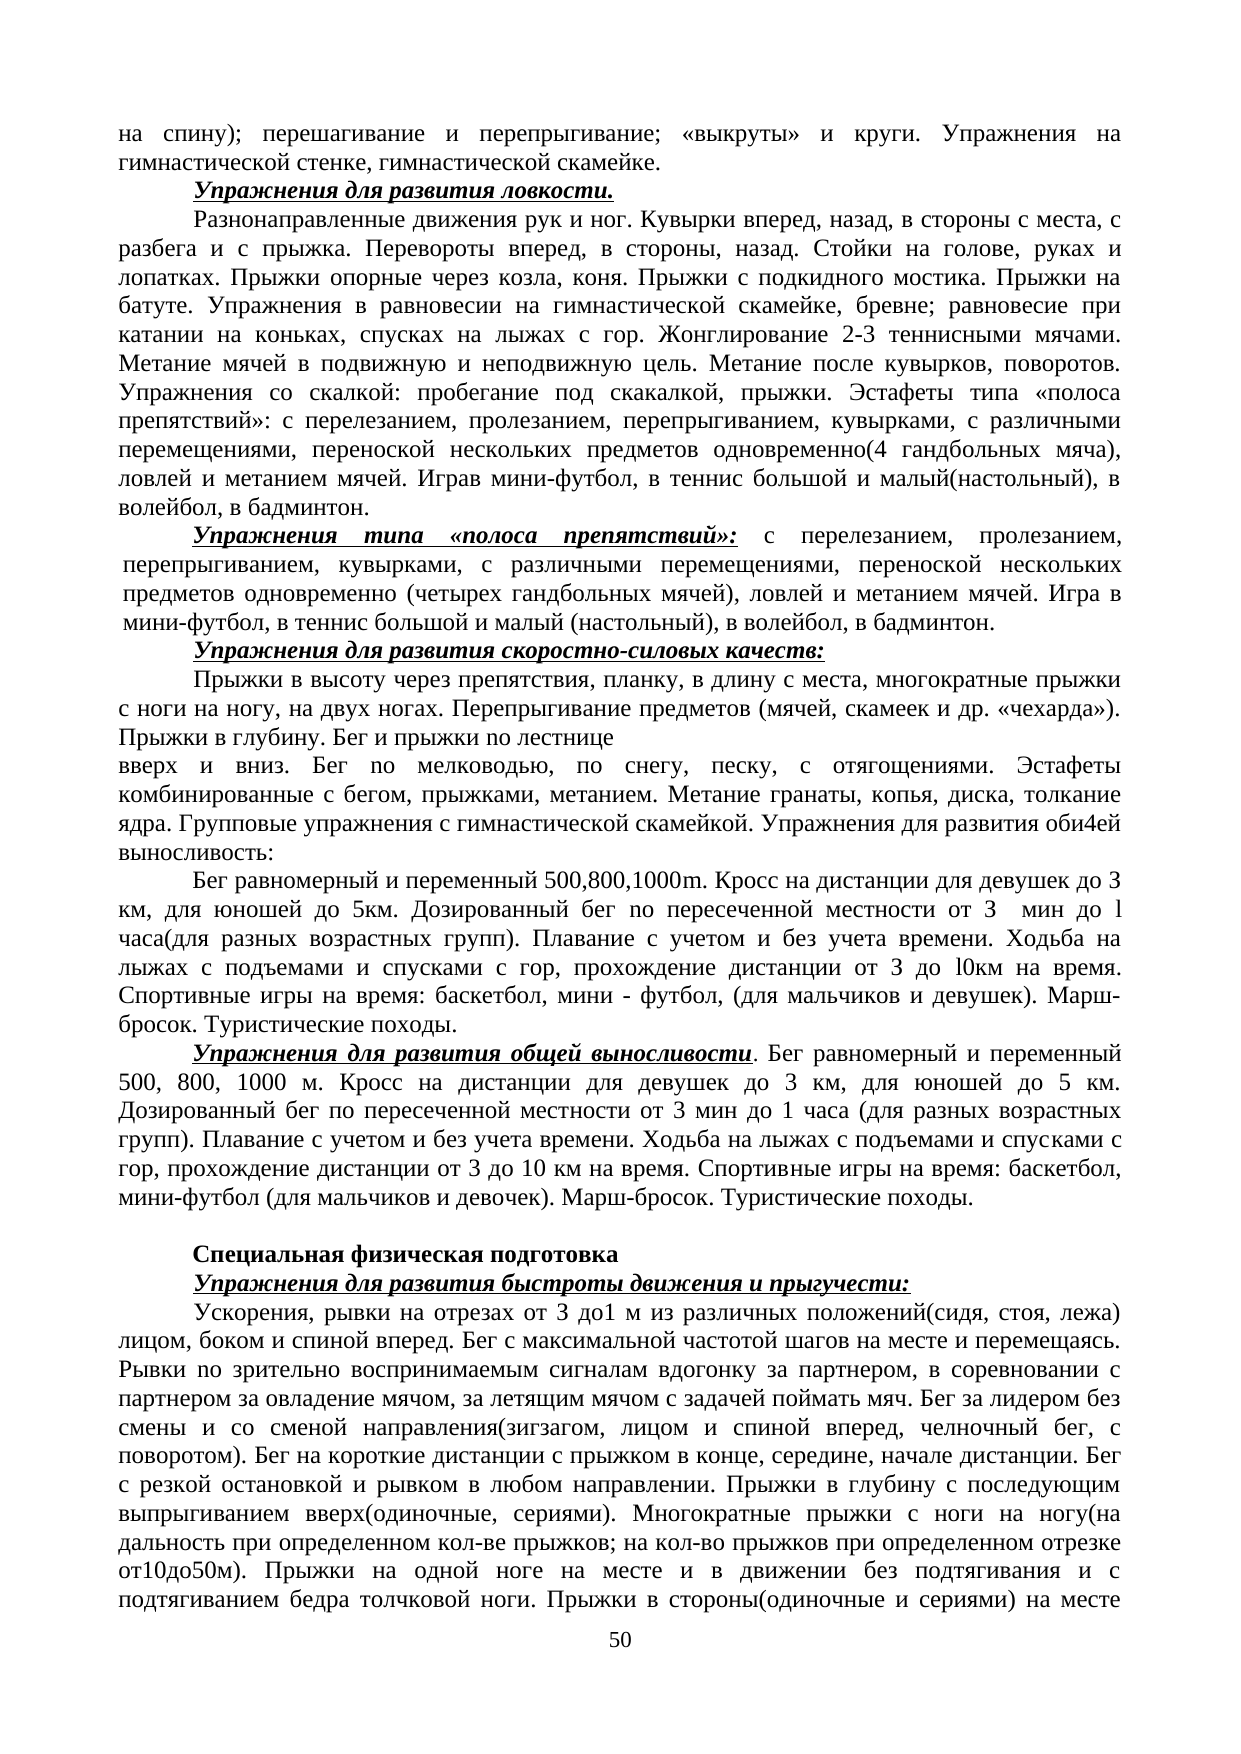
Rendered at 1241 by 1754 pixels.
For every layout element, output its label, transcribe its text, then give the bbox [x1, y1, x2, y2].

text Разнонаправленные движения рук и ног. Кувырки вперед, назад, в стороны с места, с разбега и c прыжка. Перевороты вперед, в стороны, назад. Стойки на голове, руках и лопатках. Прыжки опорные через козла, коня. Прыжки с подкидного мостика. Прыжки на батуте. Упражнения в равновесии на гимнастической скамейке, бревне; равновесие при катании на коньках, спусках на лыжах с гор. Жонглирование 2-3 теннисными мячами. Метание мячей в подвижную и неподвижную цель. Метание после кувырков, поворотов. Упражнения со скалкой: пробегание под скакалкой, прыжки. Эстафеты типа «полоса препятствий»: с перелезанием, пролезанием, перепрыгиванием, кувырками, с различными перемещениями, переноской нескольких предметов одновременно(4 гандбольных мяча), ловлей и метанием мячей. Играв мини-футбол, в теннис большой и малый(настольный), в волейбол, в бадминтон. [118, 204, 1122, 521]
text Упражнения для развития ловкости. [118, 176, 1122, 204]
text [118, 118, 1122, 176]
text Специальная физическая подготовка [118, 1239, 1122, 1268]
text Упражнения для развития общей выносливости. Бег равномерный и переменный 500, 800, 1000 м. Кросс на дистанции для девушек до 3 км, для юношей до 5 км. Дозированный бег по пересеченной местности от 3 мин до 1 часа (для разных возрастных групп). Плавание с учетом и без учета времени. Ходьба на лыжах с подъемами и спусками с гор, прохождение дистанции от 3 до 10 км на время. Спортивные игры на время: баскетбол, мини-футбол (для мальчиков и девочек). Марш-бросок. Туристические походы. [118, 1038, 1122, 1211]
text Прыжки в высоту через препятствия, планку, в длину с места, многократные прыжки с ноги на ногу, на двух ногах. Перепрыгивание предметов (мячей, скамеек и др. «чехарда»). Прыжки в глубину. Бег и прыжки no лестнице [118, 664, 1122, 751]
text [118, 1297, 1122, 1613]
text вверх и вниз. Бег no мелководью, по снегу, песку, с отягощениями. Эстафеты комбинированные с бегом, прыжками, метанием. Метание гранаты, копья, диска, толкание ядра. Групповые упражнения с гимнастической скамейкой. Упражнения для развития оби4ей выносливость: [118, 751, 1122, 866]
text Упражнения для развития скоростно-силовых качеств: [118, 636, 1122, 664]
text Упражнения для развития быстроты движения и прыгучести: [118, 1268, 1122, 1297]
text Бег равномерный и переменный 500,800,1000m. Кросс на дистанции для девушек до З км, для юношей до 5км. Дозированный бег no пересеченной местности от З мин до l часа(для разных возрастных групп). Плавание с учетом и без учета времени. Ходьба на лыжах с подъемами и спусками с гор, прохождение дистанции от З до l0км на время. Спортивные игры на время: баскетбол, мини - футбол, (для мальчиков и девушек). Марш-бросок. Туристические походы. [118, 866, 1122, 1038]
text Упражнения типа «полоса препятствий»: с перелезанием, пролезанием, перепрыгиванием, кувырками, с различными перемещениями, переноской нескольких предметов одновременно (четырех гандбольных мячей), ловлей и метанием мячей. Игра в мини-футбол, в теннис большой и малый (настольный), в волейбол, в бадминтон. [123, 521, 1122, 636]
